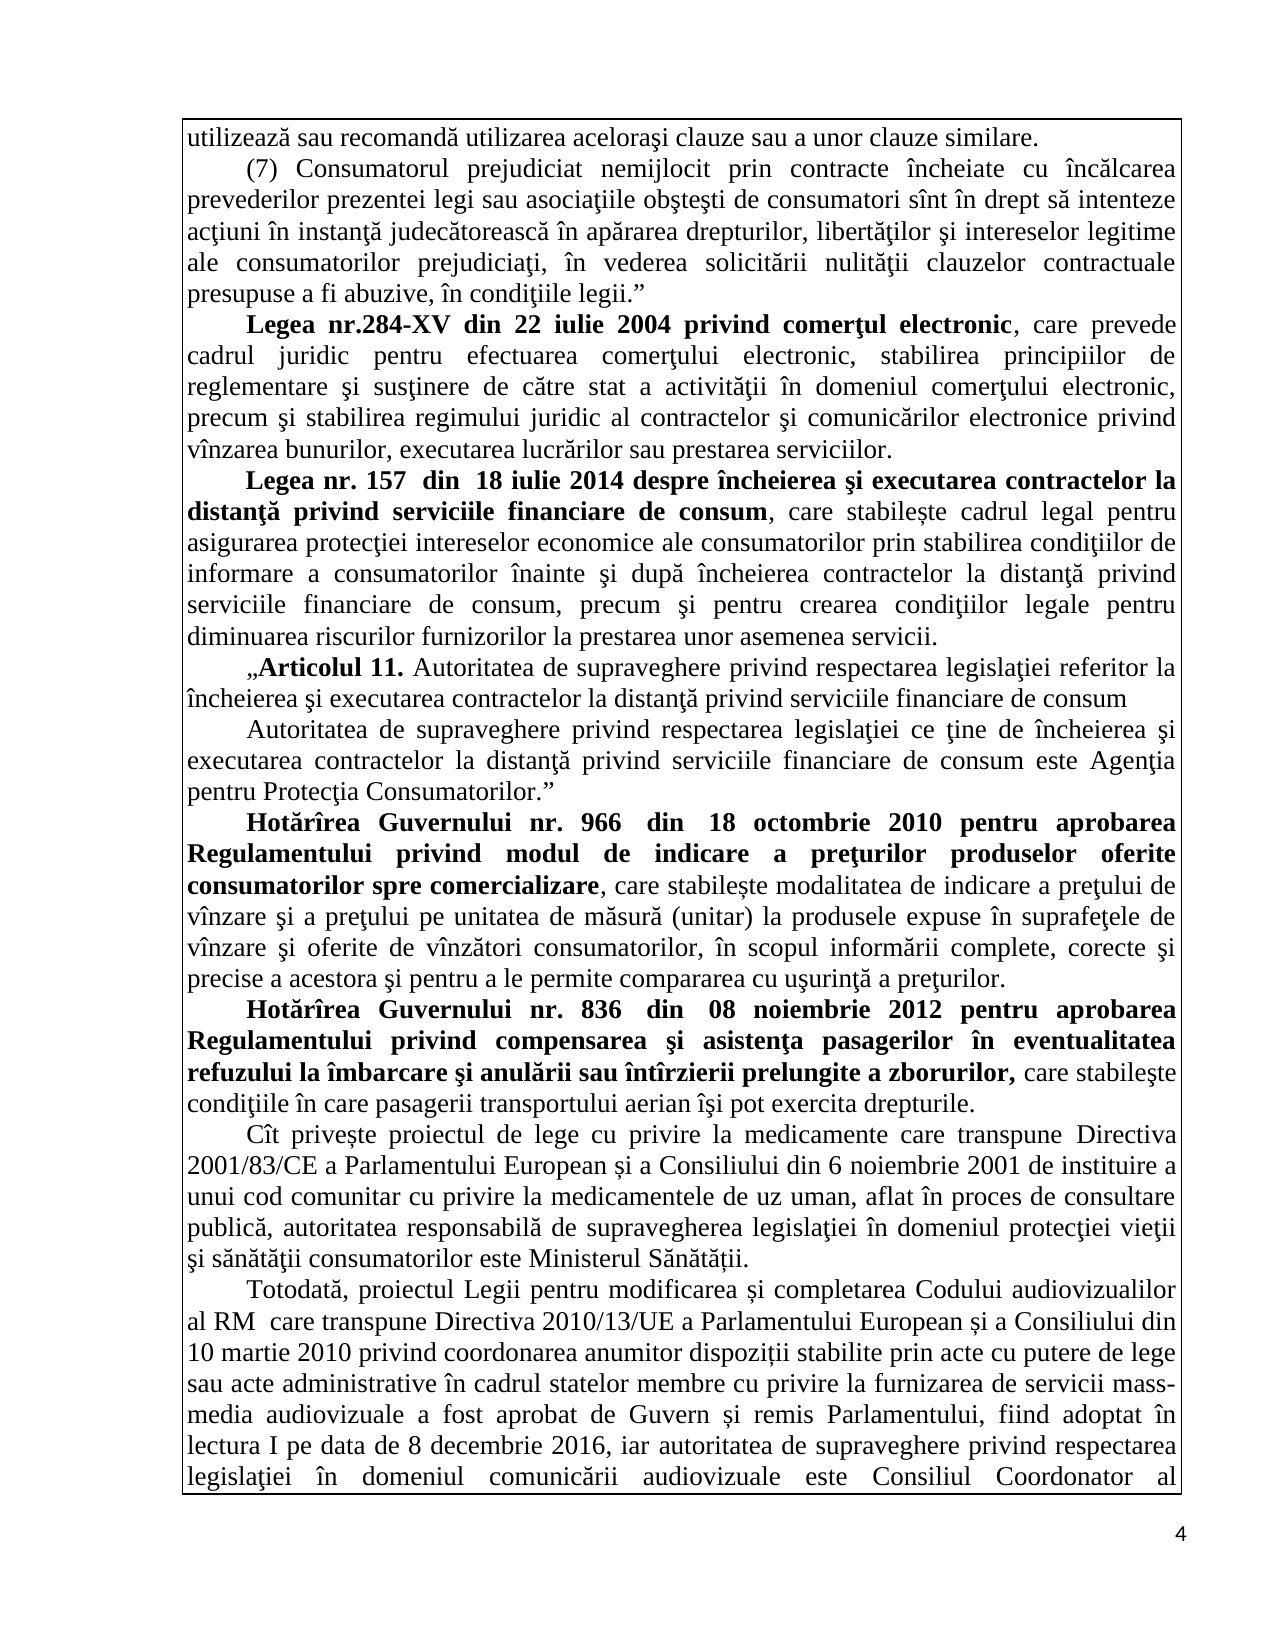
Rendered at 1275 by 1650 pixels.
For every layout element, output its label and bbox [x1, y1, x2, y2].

table_cell [183, 120, 1181, 1493]
